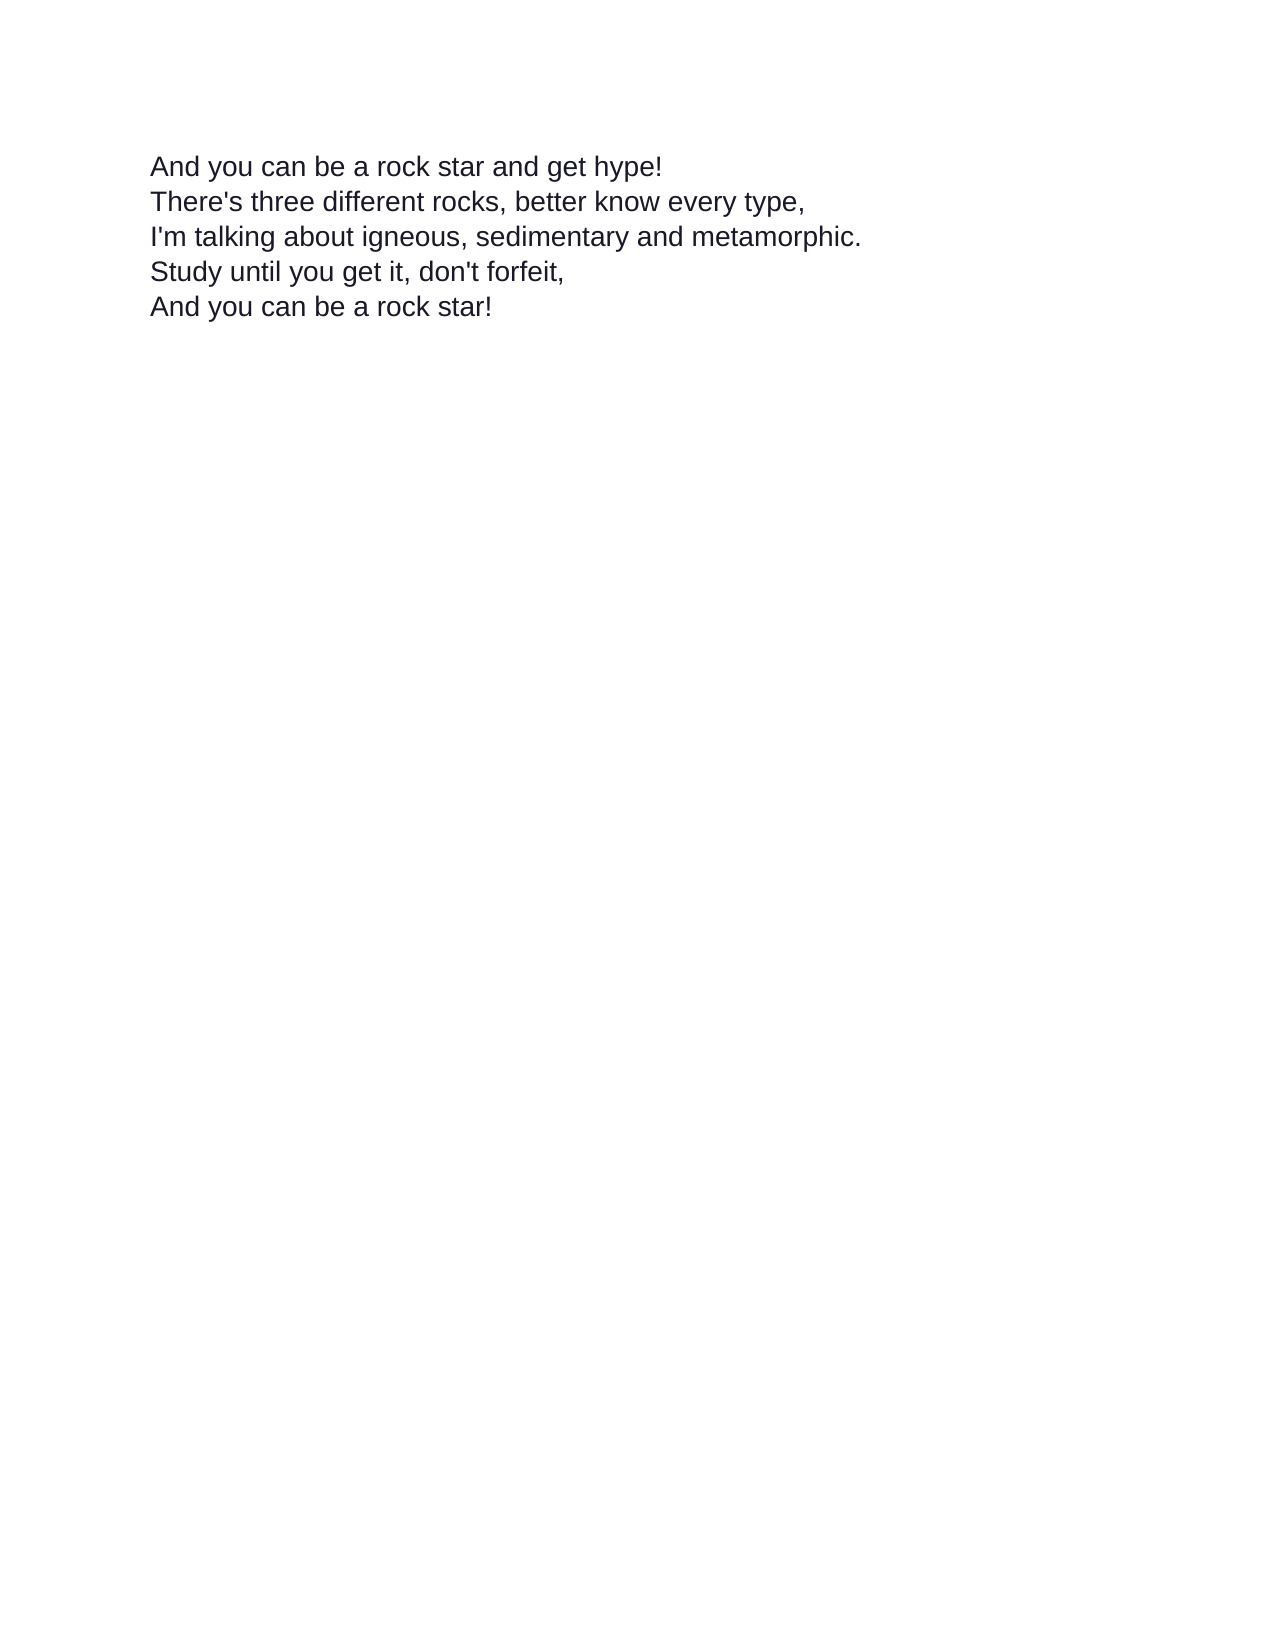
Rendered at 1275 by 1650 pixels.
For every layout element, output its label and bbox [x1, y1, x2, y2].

text [150, 150, 1125, 322]
